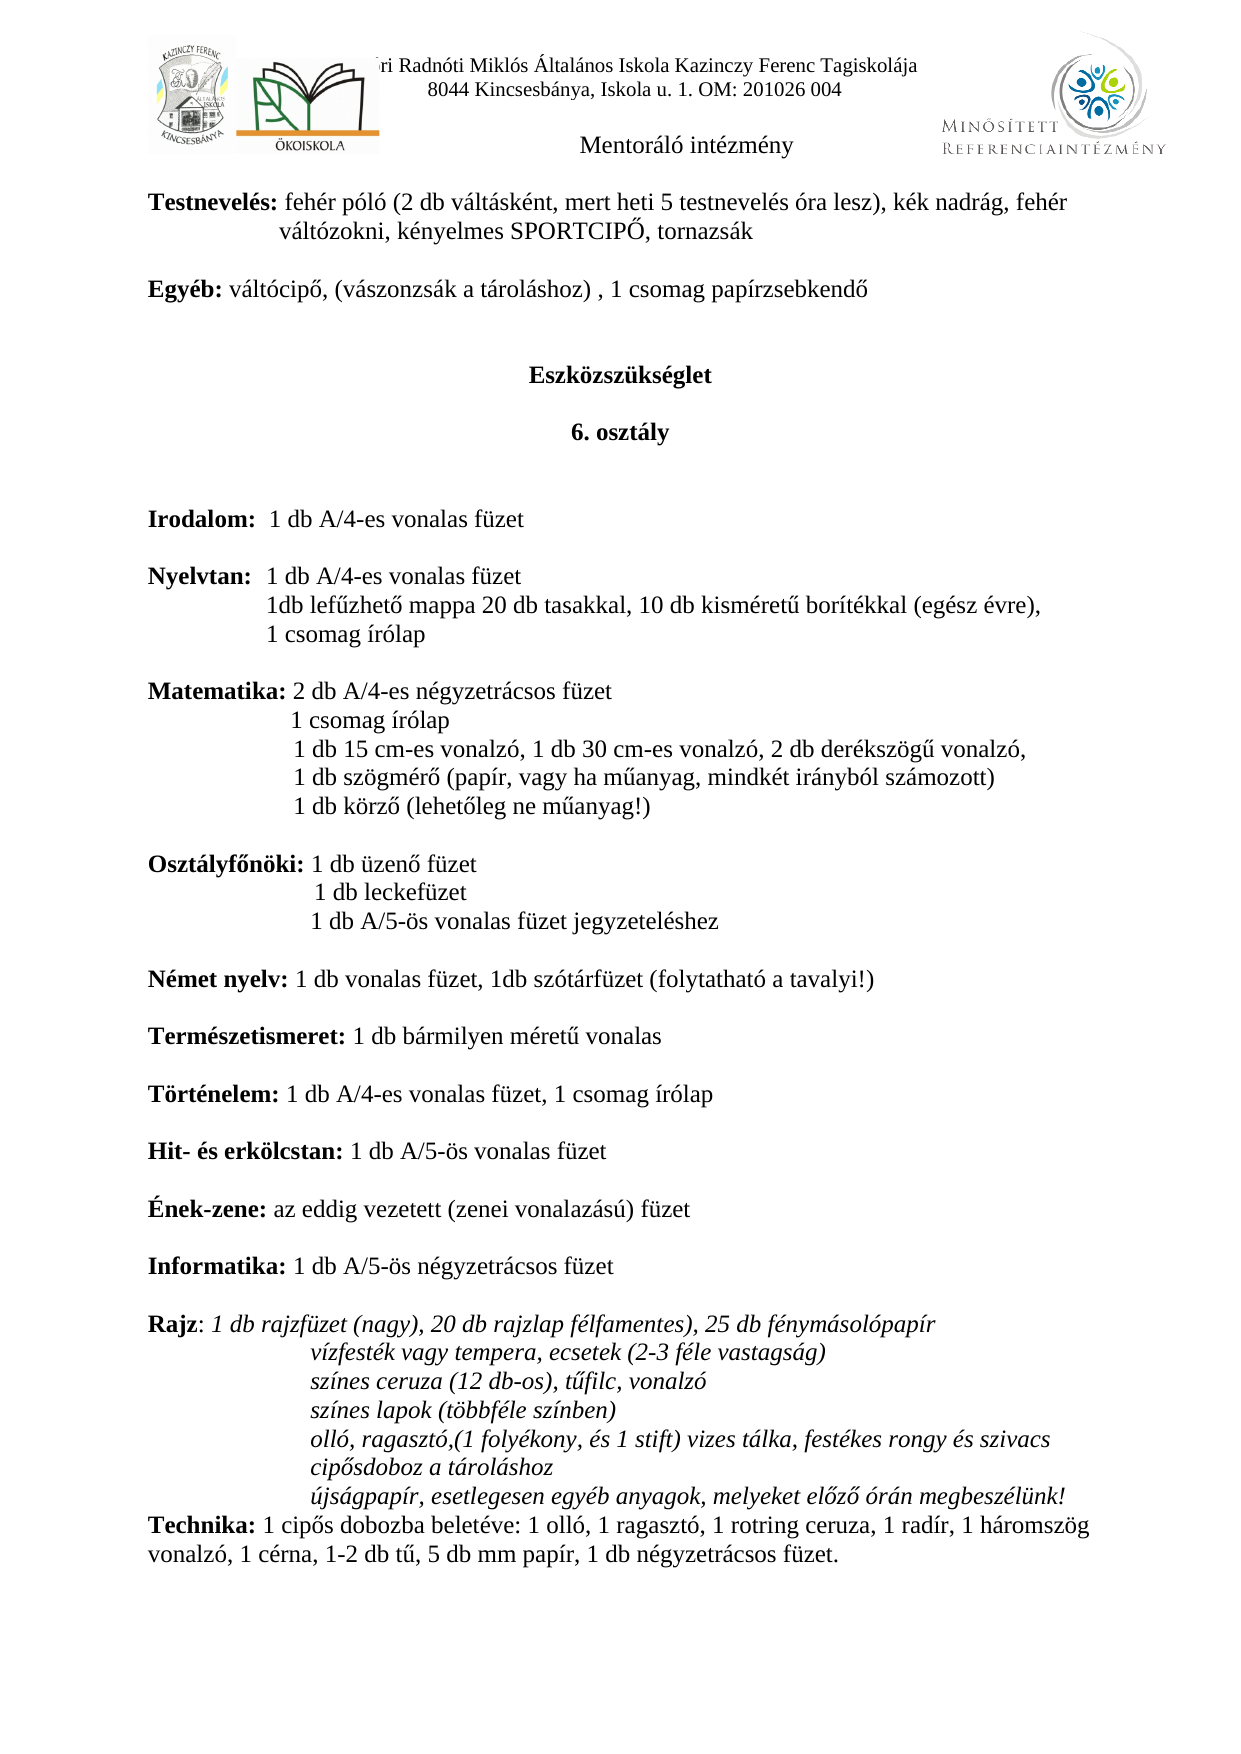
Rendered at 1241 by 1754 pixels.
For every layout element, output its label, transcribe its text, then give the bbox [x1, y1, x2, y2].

text olló, ragasztó,(1 folyékony, és 1 stift) vizes tálka, festékes rongy és szivacs [148, 1424, 1093, 1452]
text vízfesték vagy tempera, ecsetek (2-3 féle vastagság) [148, 1337, 1093, 1366]
text 1db lefűzhető mappa 20 db tasakkal, 10 db kisméretű borítékkal (egész évre), [148, 590, 1093, 619]
picture [147, 35, 380, 154]
text újságpapír, esetlegesen egyéb anyagok, melyeket előző órán megbeszélünk! [148, 1481, 1093, 1510]
text Eszközszükséglet [148, 360, 1093, 389]
text Irodalom: 1 db A/4-es vonalas füzet [148, 504, 1093, 532]
text Természetismeret: 1 db bármilyen méretű vonalas [148, 1021, 1093, 1050]
text 1 db leckefüzet [148, 877, 1093, 906]
text Matematika: 2 db A/4-es négyzetrácsos füzet [148, 676, 1093, 705]
text 1 db szögmérő (papír, vagy ha műanyag, mindkét irányból számozott) [148, 762, 1093, 791]
text 1 csomag írólap [148, 705, 1093, 734]
text Történelem: 1 db A/4-es vonalas füzet, 1 csomag írólap [148, 1079, 1093, 1107]
text Rajz: 1 db rajzfüzet (nagy), 20 db rajzlap félfamentes), 25 db fénymásolópapír [148, 1309, 1093, 1337]
text Hit- és erkölcstan: 1 db A/5-ös vonalas füzet [148, 1136, 1093, 1165]
text Nyelvtan: 1 db A/4-es vonalas füzet [148, 561, 1093, 590]
text 1 csomag írólap [148, 619, 1093, 647]
text Technika: 1 cipős dobozba beletéve: 1 olló, 1 ragasztó, 1 rotring ceruza, 1 radír, 1 háromszög vonalzó, 1 cérna, 1-2 db tű, 5 db mm papír, 1 db négyzetrácsos füzet. [148, 1510, 1093, 1567]
text 1 db A/5-ös vonalas füzet jegyzeteléshez [148, 906, 1093, 935]
text 1 db 15 cm-es vonalzó, 1 db 30 cm-es vonalzó, 2 db derékszögű vonalzó, [148, 734, 1093, 762]
text Informatika: 1 db A/5-ös négyzetrácsos füzet [148, 1251, 1093, 1280]
text 6. osztály [148, 417, 1093, 446]
text Ének-zene: az eddig vezetett (zenei vonalazású) füzet [148, 1194, 1093, 1222]
text színes lapok (többféle színben) [148, 1395, 1093, 1424]
text színes ceruza (12 db-os), tűfilc, vonalzó [148, 1366, 1093, 1395]
text 1 db körző (lehetőleg ne műanyag!) [148, 791, 1093, 820]
picture [940, 29, 1167, 154]
text Osztályfőnöki: 1 db üzenő füzet [148, 849, 1093, 877]
text Német nyelv: 1 db vonalas füzet, 1db szótárfüzet (folytatható a tavalyi!) [148, 964, 1093, 992]
text cipősdoboz a tároláshoz [148, 1452, 1093, 1481]
